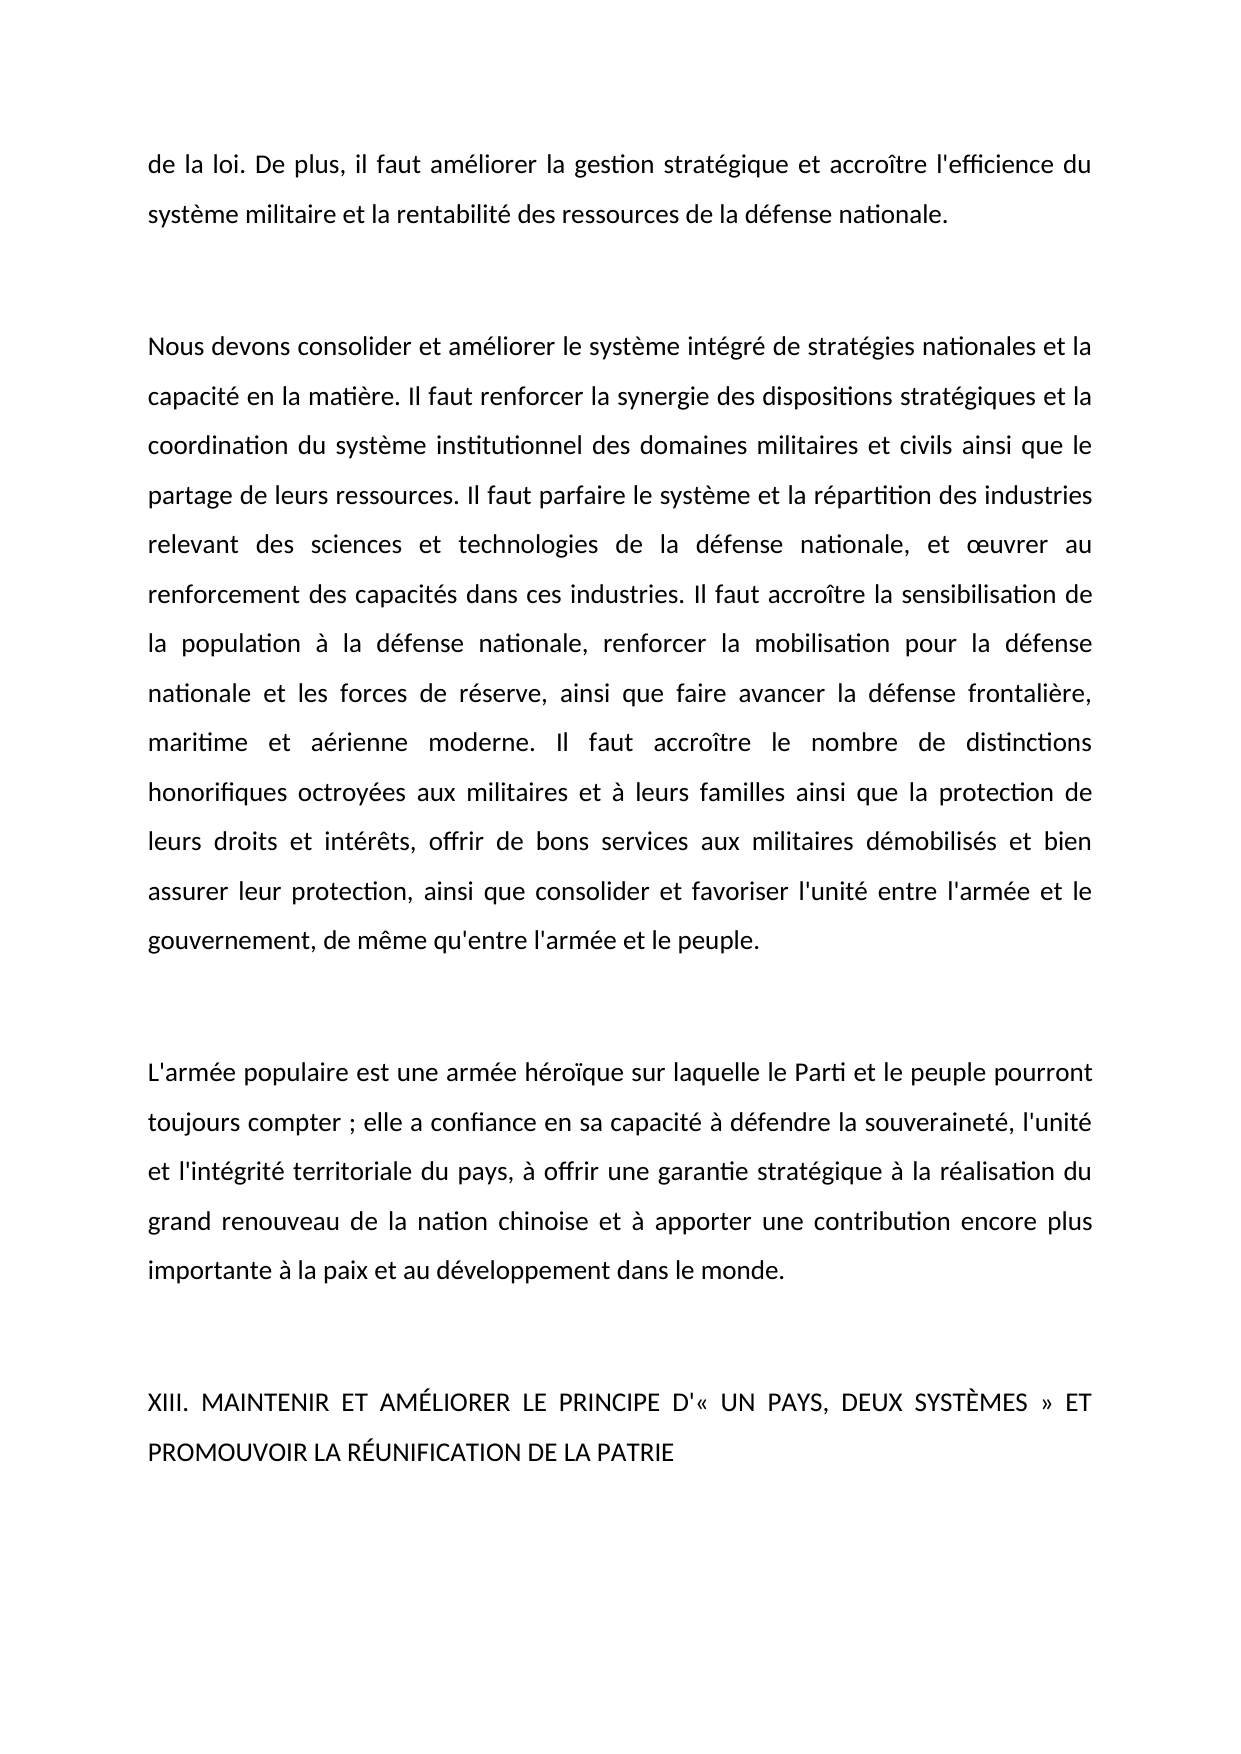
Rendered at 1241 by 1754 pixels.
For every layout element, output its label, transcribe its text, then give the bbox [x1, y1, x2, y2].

text L'armée populaire est une armée héroïque sur laquelle le Parti et le peuple pourront toujours compter ; elle a confiance en sa capacité à défendre la souveraineté, l'unité et l'intégrité territoriale du pays, à offrir une garantie stratégique à la réalisation du grand renouveau de la nation chinoise et à apporter une contribution encore plus importante à la paix et au développement dans le monde. [148, 1055, 1093, 1286]
text XIII. MAINTENIR ET AMÉLIORER LE PRINCIPE D'« UN PAYS, DEUX SYSTÈMES » ET PROMOUVOIR LA RÉUNIFICATION DE LA PATRIE [148, 1386, 1093, 1468]
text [148, 148, 1093, 230]
text Nous devons consolider et améliorer le système intégré de stratégies nationales et la capacité en la matière. Il faut renforcer la synergie des dispositions stratégiques et la coordination du système institutionnel des domaines militaires et civils ainsi que le partage de leurs ressources. Il faut parfaire le système et la répartition des industries relevant des sciences et technologies de la défense nationale, et œuvrer au renforcement des capacités dans ces industries. Il faut accroître la sensibilisation de la population à la défense nationale, renforcer la mobilisation pour la défense nationale et les forces de réserve, ainsi que faire avancer la défense frontalière, maritime et aérienne moderne. Il faut accroître le nombre de distinctions honorifiques octroyées aux militaires et à leurs familles ainsi que la protection de leurs droits et intérêts, offrir de bons services aux militaires démobilisés et bien assurer leur protection, ainsi que consolider et favoriser l'unité entre l'armée et le gouvernement, de même qu'entre l'armée et le peuple. [148, 329, 1093, 956]
